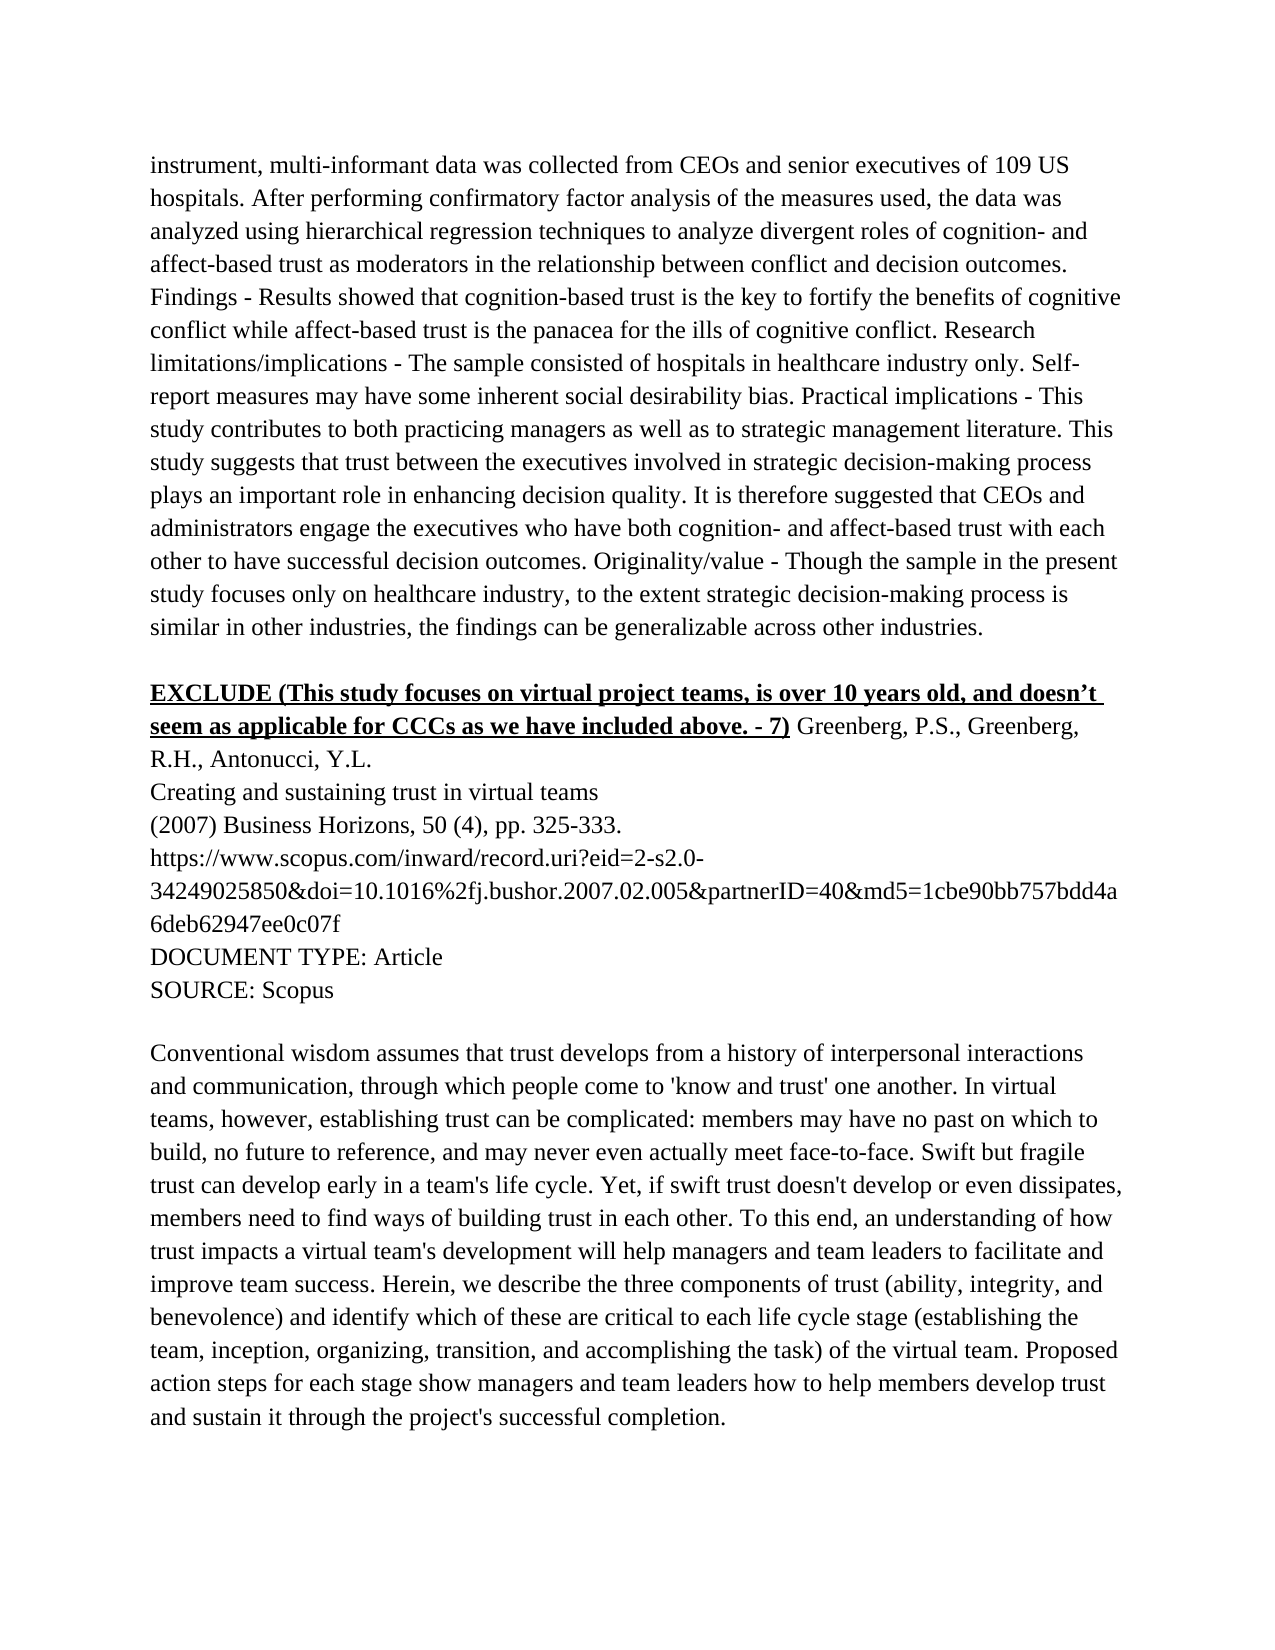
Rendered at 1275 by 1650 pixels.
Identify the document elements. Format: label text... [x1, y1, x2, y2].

text Conventional wisdom assumes that trust develops from a history of interpersonal interactions and communication, through which people come to 'know and trust' one another. In virtual teams, however, establishing trust can be complicated: members may have no past on which to build, no future to reference, and may never even actually meet face-to-face. Swift but fragile trust can develop early in a team's life cycle. Yet, if swift trust doesn't develop or even dissipates, members need to find ways of building trust in each other. To this end, an understanding of how trust impacts a virtual team's development will help managers and team leaders to facilitate and improve team success. Herein, we describe the three components of trust (ability, integrity, and benevolence) and identify which of these are critical to each life cycle stage (establishing the team, inception, organizing, transition, and accomplishing the task) of the virtual team. Proposed action steps for each stage show managers and team leaders how to help members develop trust and sustain it through the project's successful completion. [150, 1038, 1125, 1430]
text EXCLUDE (This study focuses on virtual project teams, is over 10 years old, and doesn’t seem as applicable for CCCs as we have included above. - 7) Greenberg, P.S., Greenberg, R.H., Antonucci, Y.L. Creating and sustaining trust in virtual teams (2007) Business Horizons, 50 (4), pp. 325-333. https://www.scopus.com/inward/record.uri?eid=2-s2.0-34249025850&doi=10.1016%2fj.bushor.2007.02.005&partnerID=40&md5=1cbe90bb757bdd4a6deb62947ee0c07f DOCUMENT TYPE: Article SOURCE: Scopus [150, 645, 1125, 1034]
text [150, 150, 1125, 641]
